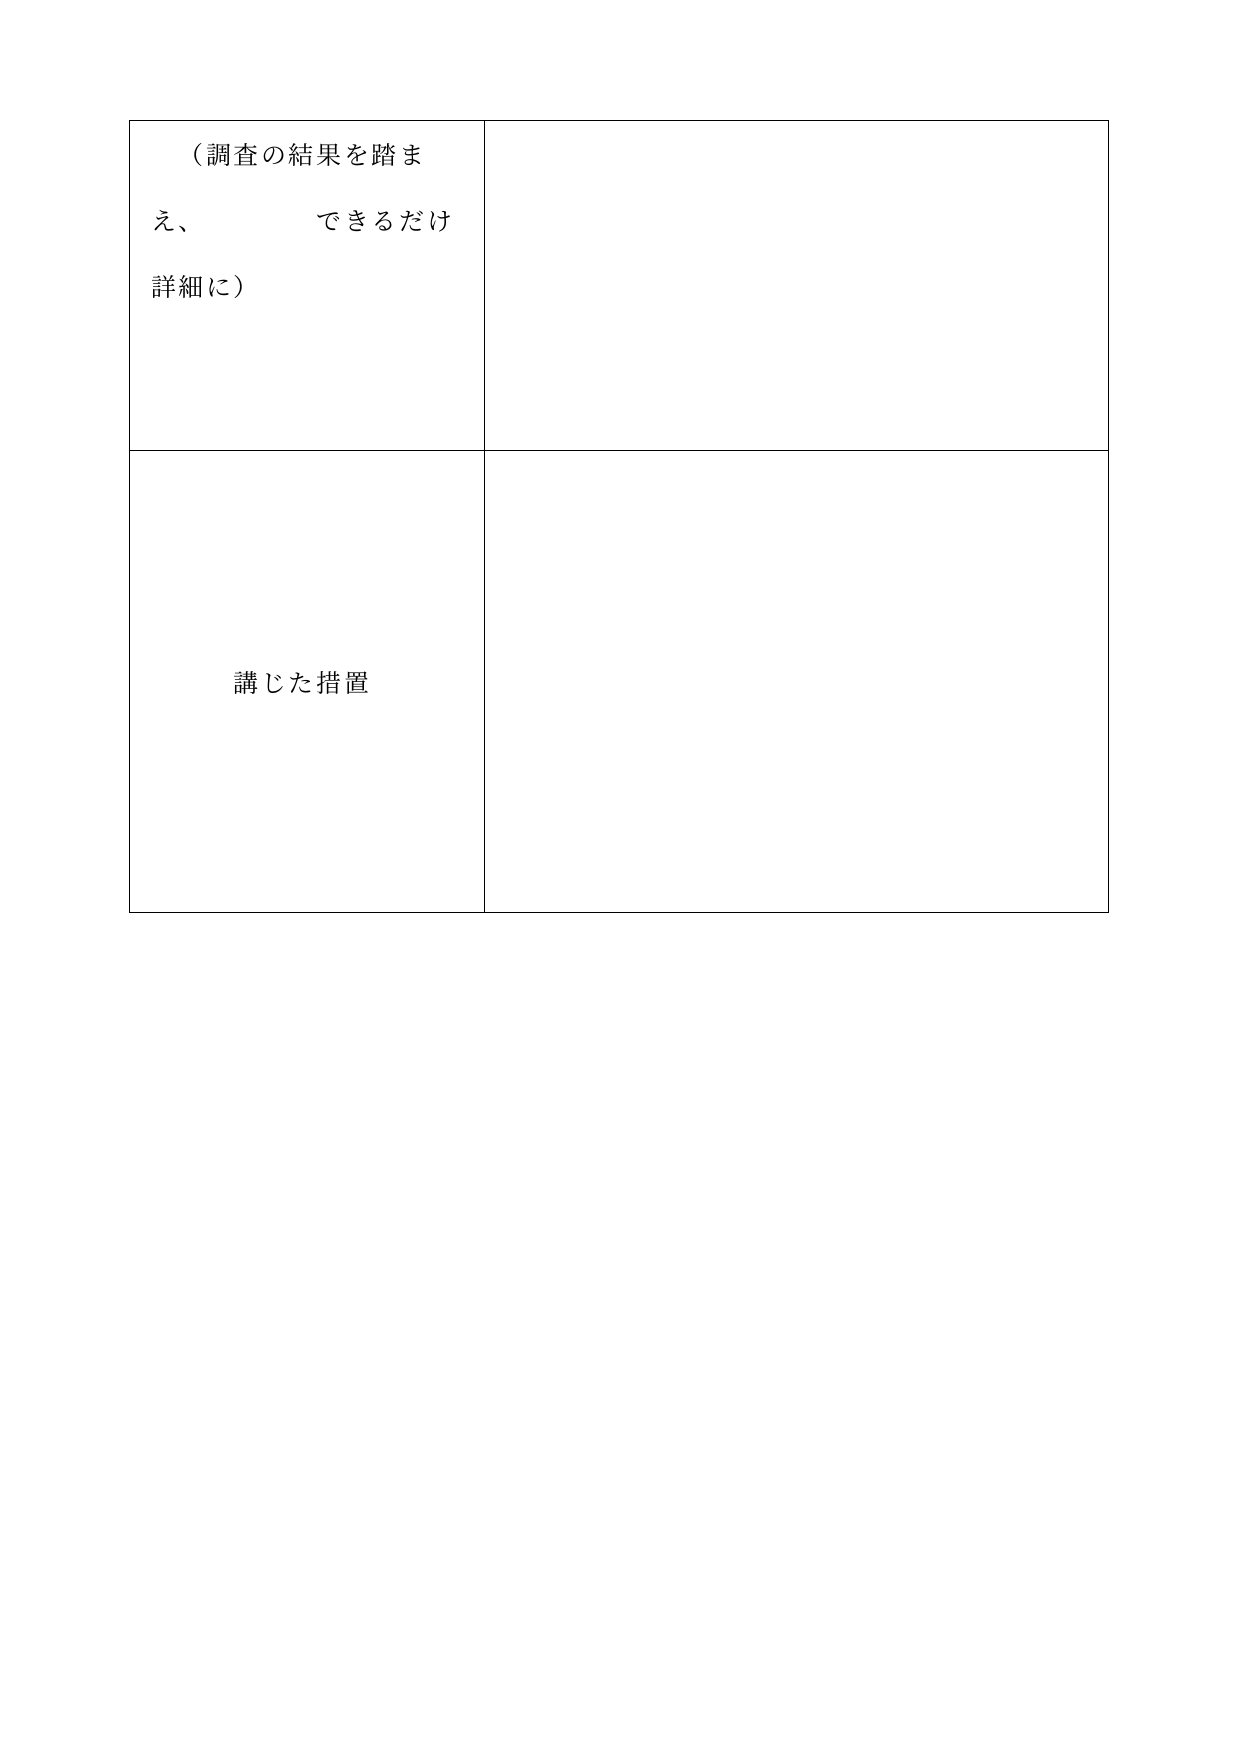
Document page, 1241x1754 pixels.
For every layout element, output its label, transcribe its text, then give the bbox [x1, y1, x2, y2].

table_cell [130, 121, 484, 450]
table_cell 講じた措置 [130, 451, 484, 912]
table_cell [485, 121, 1108, 450]
table_cell [485, 451, 1108, 912]
